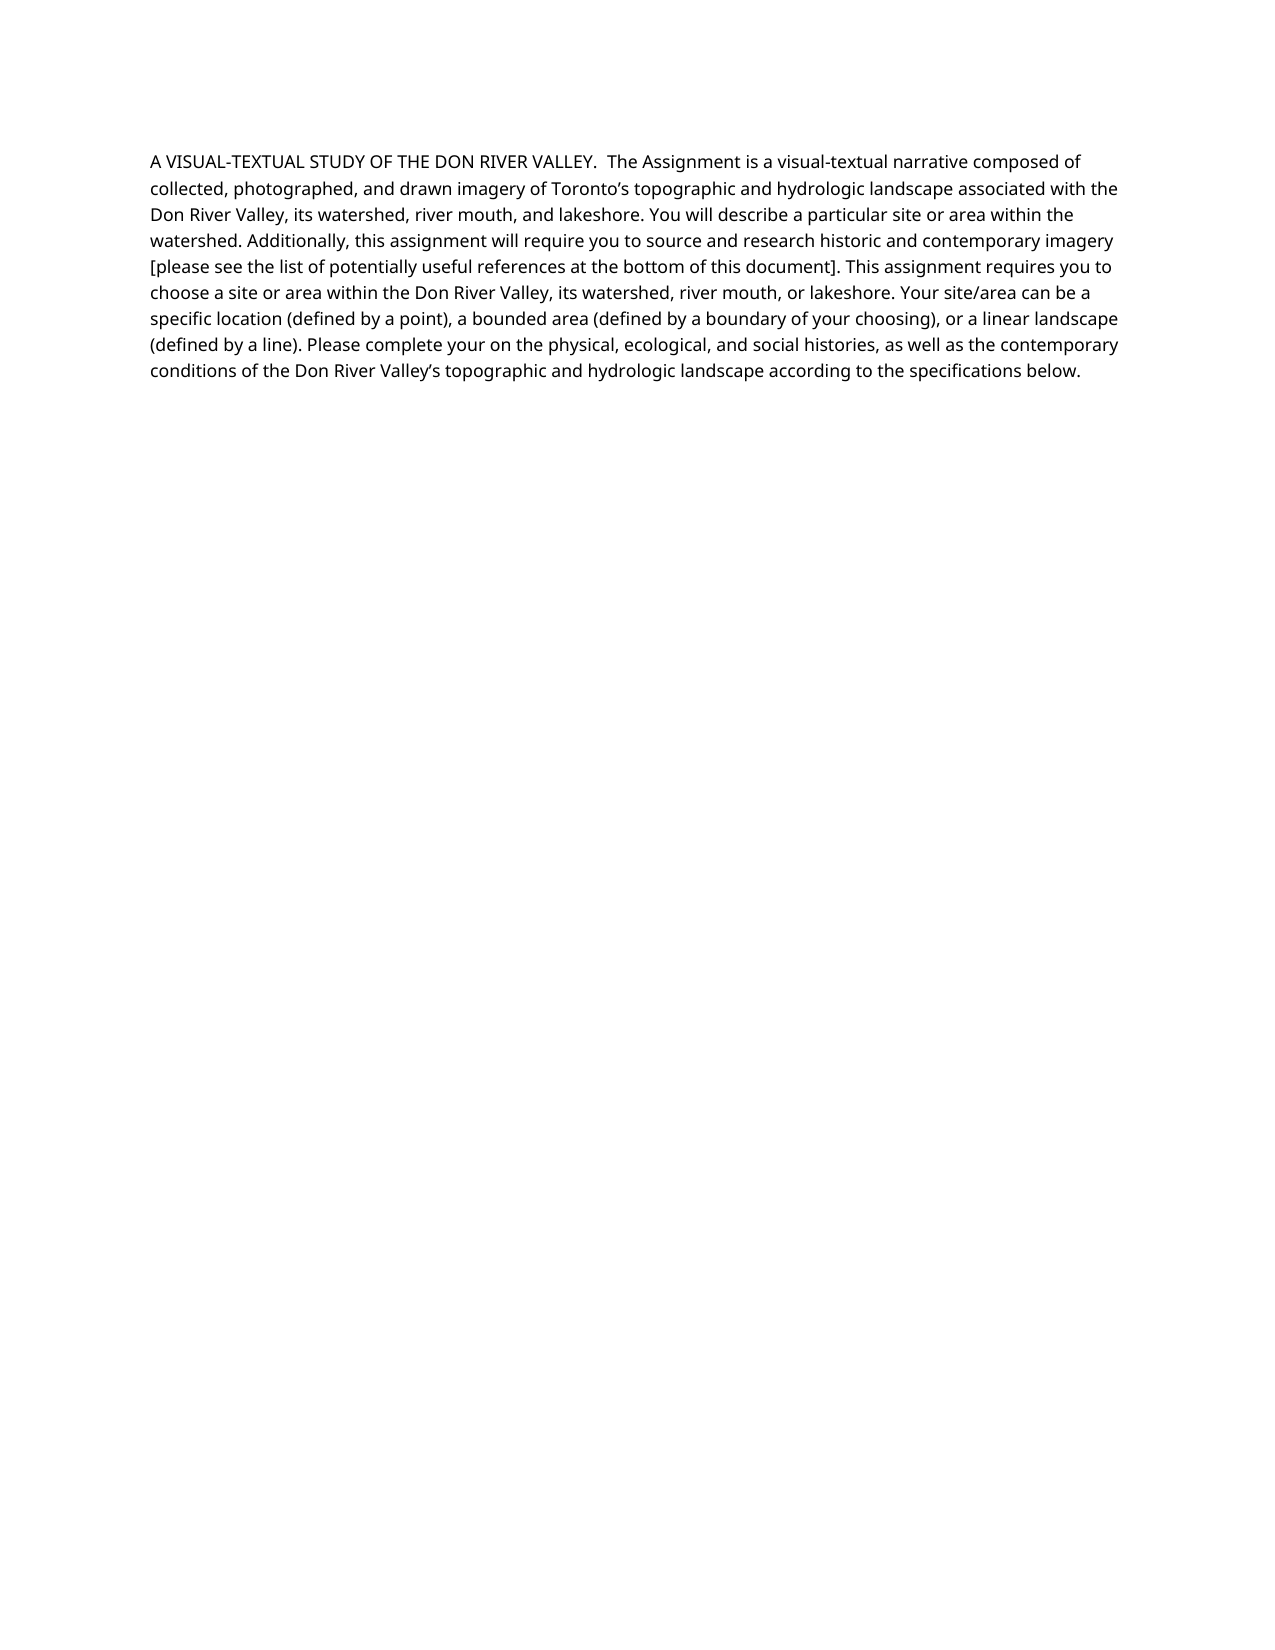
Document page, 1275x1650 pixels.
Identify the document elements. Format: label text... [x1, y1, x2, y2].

text A VISUAL-TEXTUAL STUDY OF THE DON RIVER VALLEY. The Assignment is a visual-textual narrative composed of collected, photographed, and drawn imagery of Toronto’s topographic and hydrologic landscape associated with the Don River Valley, its watershed, river mouth, and lakeshore. You will describe a particular site or area within the watershed. Additionally, this assignment will require you to source and research historic and contemporary imagery [please see the list of potentially useful references at the bottom of this document]. This assignment requires you to choose a site or area within the Don River Valley, its watershed, river mouth, or lakeshore. Your site/area can be a specific location (defined by a point), a bounded area (defined by a boundary of your choosing), or a linear landscape (defined by a line). Please complete your on the physical, ecological, and social histories, as well as the contemporary conditions of the Don River Valley’s topographic and hydrologic landscape according to the specifications below. [150, 150, 1125, 382]
